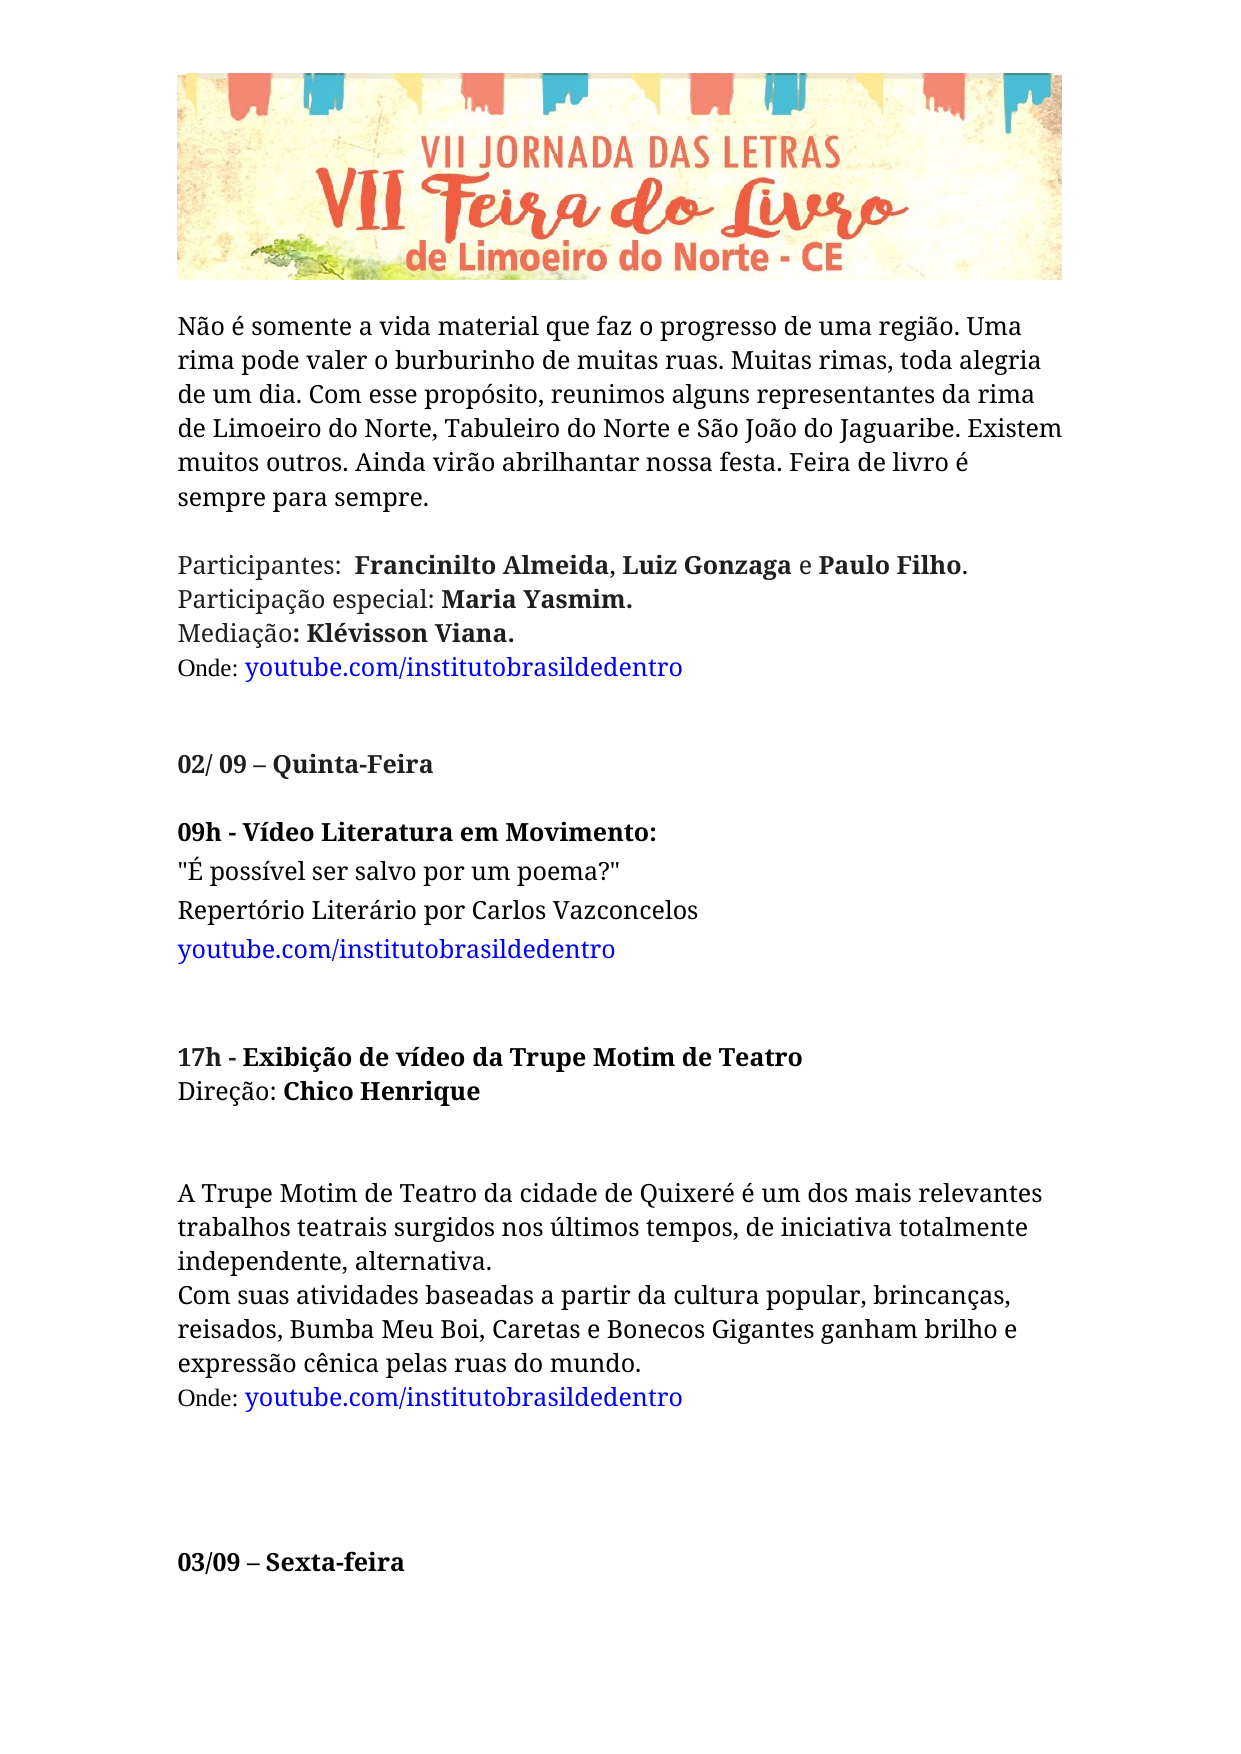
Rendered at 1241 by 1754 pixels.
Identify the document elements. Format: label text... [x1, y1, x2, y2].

text "É possível ser salvo por um poema?" [177, 854, 1063, 888]
text Com suas atividades baseadas a partir da cultura popular, brincanças, reisados, Bumba Meu Boi, Caretas e Bonecos Gigantes ganham brilho e expressão cênica pelas ruas do mundo. [177, 1278, 1063, 1380]
text 17h - Exibição de vídeo da Trupe Motim de Teatro [177, 1039, 1063, 1073]
text 03/09 – Sexta-feira [177, 1545, 1063, 1579]
picture [177, 73, 1062, 280]
text A Trupe Motim de Teatro da cidade de Quixeré é um dos mais relevantes trabalhos teatrais surgidos nos últimos tempos, de iniciativa totalmente independente, alternativa. [177, 1176, 1063, 1278]
text 09h - Vídeo Literatura em Movimento: [177, 814, 1063, 848]
text Mediação: Klévisson Viana. [177, 615, 1063, 649]
text Participação especial: Maria Yasmim. [177, 581, 1063, 615]
text Não é somente a vida material que faz o progresso de uma região. Uma rima pode valer o burburinho de muitas ruas. Muitas rimas, toda alegria de um dia. Com esse propósito, reunimos alguns representantes da rima de Limoeiro do Norte, Tabuleiro do Norte e São João do Jaguaribe. Existem muitos outros. Ainda virão abrilhantar nossa festa. Feira de livro é sempre para sempre. [177, 309, 1063, 513]
text 02/ 09 – Quinta-Feira [177, 746, 1063, 780]
text Onde: youtube.com/institutobrasildedentro [177, 1380, 1063, 1414]
text Direção: Chico Henrique [177, 1073, 1063, 1107]
text Onde: youtube.com/institutobrasildedentro [177, 649, 1063, 683]
text Participantes: Francinilto Almeida, Luiz Gonzaga e Paulo Filho. [177, 547, 1063, 581]
text youtube.com/institutobrasildedentro [177, 932, 1063, 966]
text Repertório Literário por Carlos Vazconcelos [177, 893, 1063, 927]
